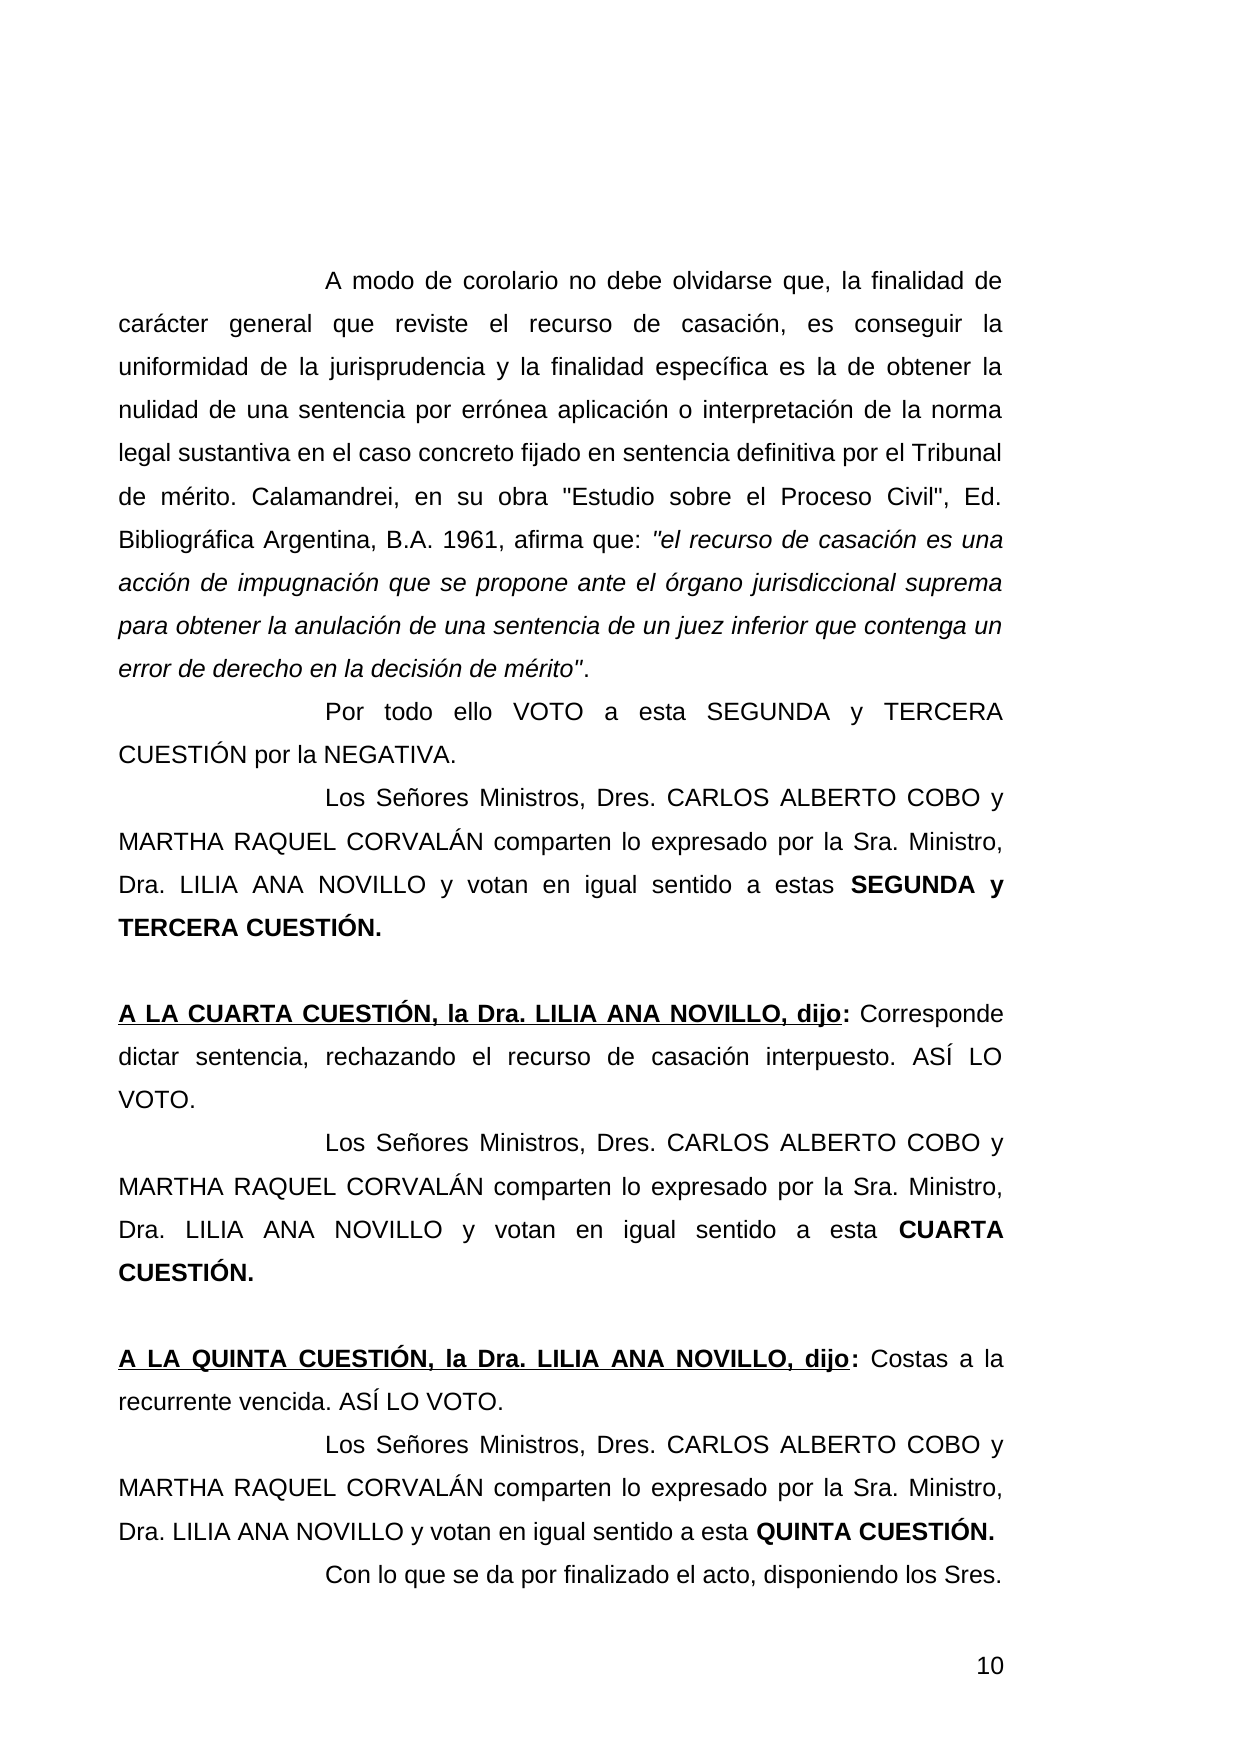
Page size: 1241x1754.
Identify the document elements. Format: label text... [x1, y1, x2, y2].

text A modo de corolario no debe olvidarse que, la finalidad de carácter general que reviste el recurso de casación, es conseguir la uniformidad de la jurisprudencia y la finalidad específica es la de obtener la nulidad de una sentencia por errónea aplicación o interpretación de la norma legal sustantiva en el caso concreto fijado en sentencia definitiva por el Tribunal de mérito. Calamandrei, en su obra "Estudio sobre el Proceso Civil", Ed. Bibliográfica Argentina, B.A. 1961, afirma que: "el recurso de casación es una acción de impugnación que se propone ante el órgano jurisdiccional suprema para obtener la anulación de una sentencia de un juez inferior que contenga un error de derecho en la decisión de mérito". [118, 266, 1004, 683]
text Los Señores Ministros, Dres. CARLOS ALBERTO COBO y MARTHA RAQUEL CORVALÁN comparten lo expresado por la Sra. Ministro, Dra. LILIA ANA NOVILLO y votan en igual sentido a estas SEGUNDA y TERCERA CUESTIÓN. [118, 783, 1004, 941]
text Los Señores Ministros, Dres. CARLOS ALBERTO COBO y MARTHA RAQUEL CORVALÁN comparten lo expresado por la Sra. Ministro, Dra. LILIA ANA NOVILLO y votan en igual sentido a esta QUINTA CUESTIÓN. [118, 1430, 1004, 1545]
text Con lo que se da por finalizado el acto, disponiendo los Sres. Ministros la Sentencia que va a continuación: [118, 1559, 1004, 1588]
text Por todo ello VOTO a esta SEGUNDA y TERCERA CUESTIÓN por la NEGATIVA. [118, 697, 1004, 769]
text A LA CUARTA CUESTIÓN, la Dra. LILIA ANA NOVILLO, dijo: Corresponde dictar sentencia, rechazando el recurso de casación interpuesto. ASÍ LO VOTO. [118, 999, 1004, 1114]
text A LA QUINTA CUESTIÓN, la Dra. LILIA ANA NOVILLO, dijo: Costas a la recurrente vencida. ASÍ LO VOTO. [118, 1344, 1004, 1416]
text Los Señores Ministros, Dres. CARLOS ALBERTO COBO y MARTHA RAQUEL CORVALÁN comparten lo expresado por la Sra. Ministro, Dra. LILIA ANA NOVILLO y votan en igual sentido a esta CUARTA CUESTIÓN. [118, 1128, 1004, 1286]
